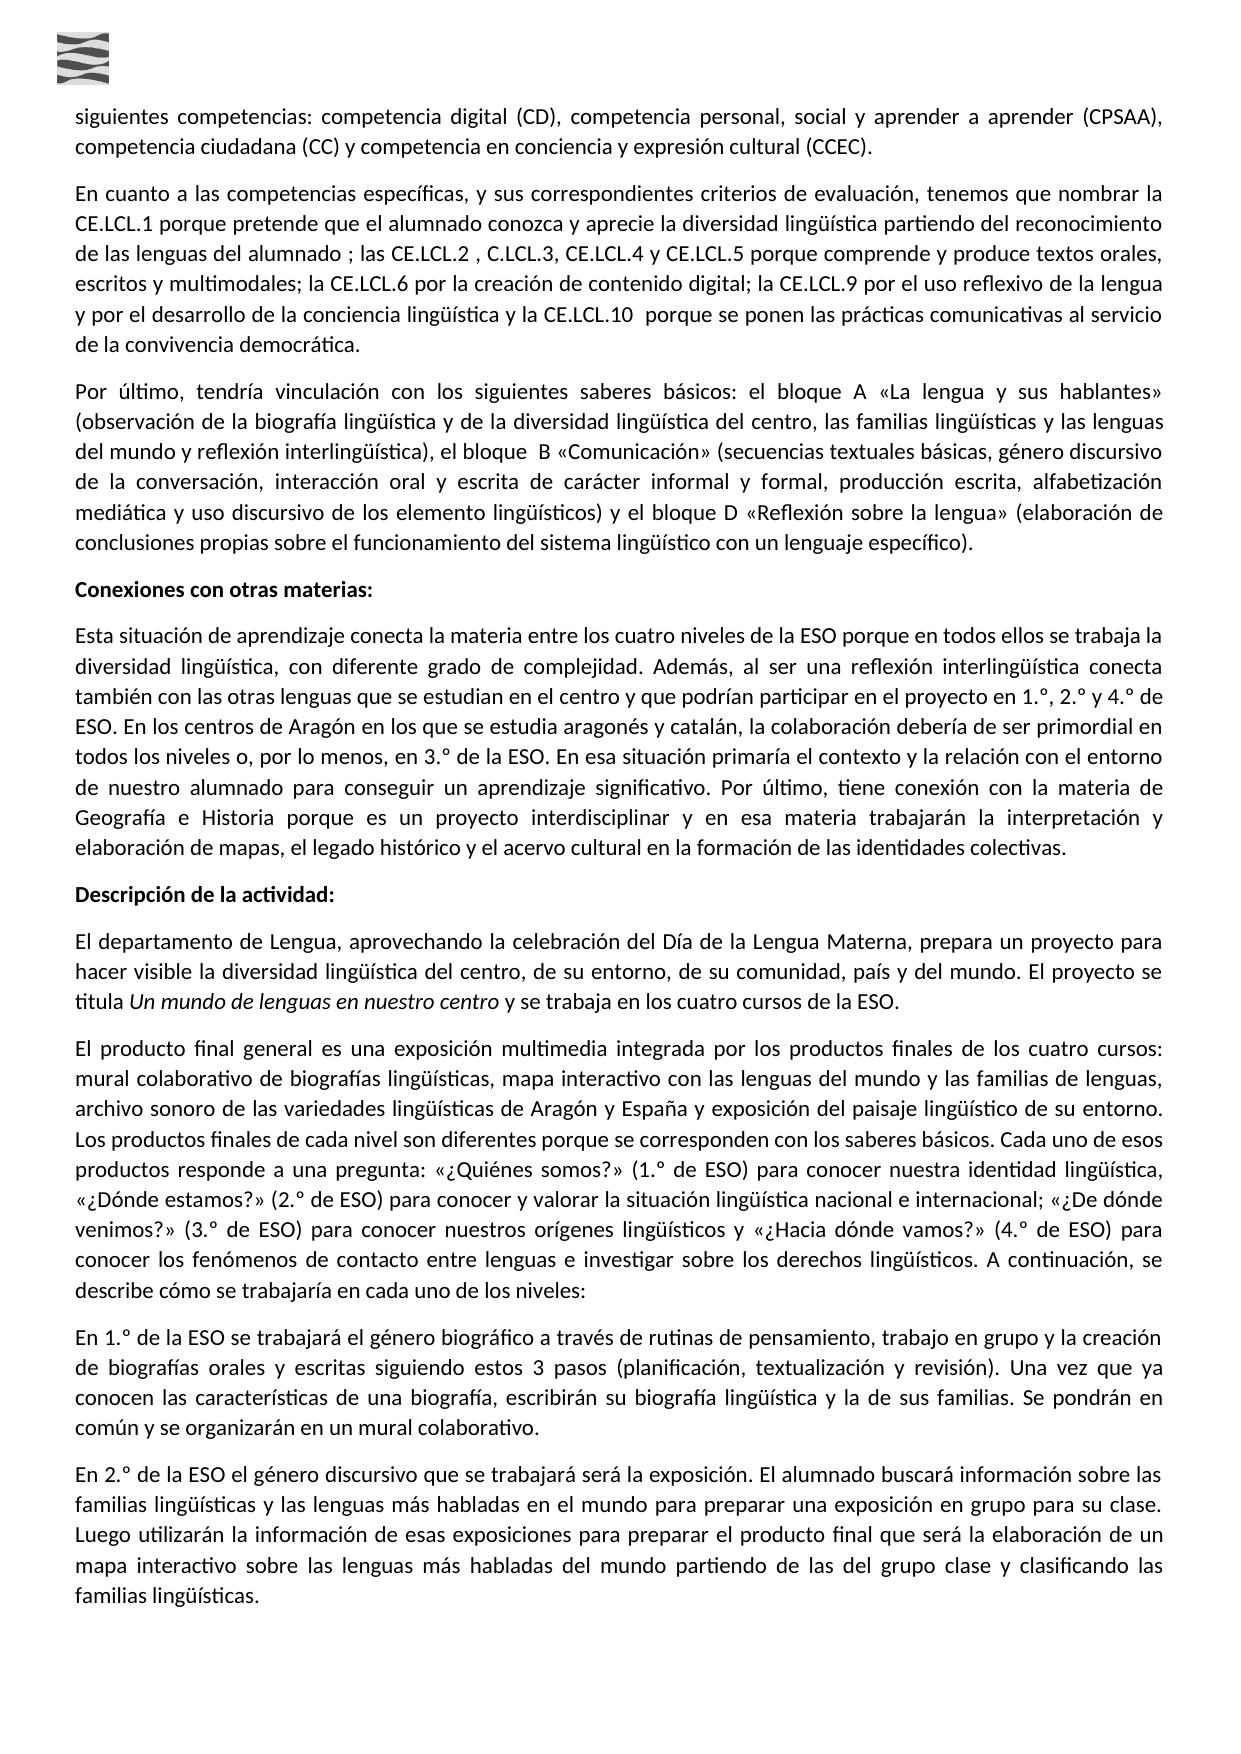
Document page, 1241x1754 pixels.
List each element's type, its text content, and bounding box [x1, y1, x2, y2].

text En 2.º de la ESO el género discursivo que se trabajará será la exposición. El alumnado buscará información sobre las familias lingüísticas y las lenguas más habladas en el mundo para preparar una exposición en grupo para su clase. Luego utilizarán la información de esas exposiciones para preparar el producto final que será la elaboración de un mapa interactivo sobre las lenguas más habladas del mundo partiendo de las del grupo clase y clasificando las familias lingüísticas. [75, 1460, 1165, 1609]
text Por último, tendría vinculación con los siguientes saberes básicos: el bloque A «La lengua y sus hablantes» (observación de la biografía lingüística y de la diversidad lingüística del centro, las familias lingüísticas y las lenguas del mundo y reflexión interlingüística), el bloque B «Comunicación» (secuencias textuales básicas, género discursivo de la conversación, interacción oral y escrita de carácter informal y formal, producción escrita, alfabetización mediática y uso discursivo de los elemento lingüísticos) y el bloque D «Reflexión sobre la lengua» (elaboración de conclusiones propias sobre el funcionamiento del sistema lingüístico con un lenguaje específico). [75, 377, 1165, 556]
text El departamento de Lengua, aprovechando la celebración del Día de la Lengua Materna, prepara un proyecto para hacer visible la diversidad lingüística del centro, de su entorno, de su comunidad, país y del mundo. El proyecto se titula Un mundo de lenguas en nuestro centro y se trabaja en los cuatro cursos de la ESO. [75, 927, 1165, 1015]
text En cuanto a las competencias específicas, y sus correspondientes criterios de evaluación, tenemos que nombrar la CE.LCL.1 porque pretende que el alumnado conozca y aprecie la diversidad lingüística partiendo del reconocimiento de las lenguas del alumnado ; las CE.LCL.2 , C.LCL.3, CE.LCL.4 y CE.LCL.5 porque comprende y produce textos orales, escritos y multimodales; la CE.LCL.6 por la creación de contenido digital; la CE.LCL.9 por el uso reflexivo de la lengua y por el desarrollo de la conciencia lingüística y la CE.LCL.10 porque se ponen las prácticas comunicativas al servicio de la convivencia democrática. [75, 179, 1165, 358]
text En 1.º de la ESO se trabajará el género biográfico a través de rutinas de pensamiento, trabajo en grupo y la creación de biografías orales y escritas siguiendo estos 3 pasos (planificación, textualización y revisión). Una vez que ya conocen las características de una biografía, escribirán su biografía lingüística y la de sus familias. Se pondrán en común y se organizarán en un mural colaborativo. [75, 1323, 1165, 1441]
text Descripción de la actividad: [75, 880, 1165, 908]
text Esta situación de aprendizaje conecta la materia entre los cuatro niveles de la ESO porque en todos ellos se trabaja la diversidad lingüística, con diferente grado de complejidad. Además, al ser una reflexión interlingüística conecta también con las otras lenguas que se estudian en el centro y que podrían participar en el proyecto en 1.º, 2.º y 4.º de ESO. En los centros de Aragón en los que se estudia aragonés y catalán, la colaboración debería de ser primordial en todos los niveles o, por lo menos, en 3.º de la ESO. En esa situación primaría el contexto y la relación con el entorno de nuestro alumnado para conseguir un aprendizaje significativo. Por último, tiene conexión con la materia de Geografía e Historia porque es un proyecto interdisciplinar y en esa materia trabajarán la interpretación y elaboración de mapas, el legado histórico y el acervo cultural en la formación de las identidades colectivas. [75, 622, 1165, 861]
text Conexiones con otras materias: [75, 575, 1165, 603]
text El producto final general es una exposición multimedia integrada por los productos finales de los cuatro cursos: mural colaborativo de biografías lingüísticas, mapa interactivo con las lenguas del mundo y las familias de lenguas, archivo sonoro de las variedades lingüísticas de Aragón y España y exposición del paisaje lingüístico de su entorno. Los productos finales de cada nivel son diferentes porque se corresponden con los saberes básicos. Cada uno de esos productos responde a una pregunta: «¿Quiénes somos?» (1.º de ESO) para conocer nuestra identidad lingüística, «¿Dónde estamos?» (2.º de ESO) para conocer y valorar la situación lingüística nacional e internacional; «¿De dónde venimos?» (3.º de ESO) para conocer nuestros orígenes lingüísticos y «¿Hacia dónde vamos?» (4.º de ESO) para conocer los fenómenos de contacto entre lenguas e investigar sobre los derechos lingüísticos. A continuación, se describe cómo se trabajaría en cada uno de los niveles: [75, 1034, 1165, 1304]
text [75, 102, 1165, 160]
